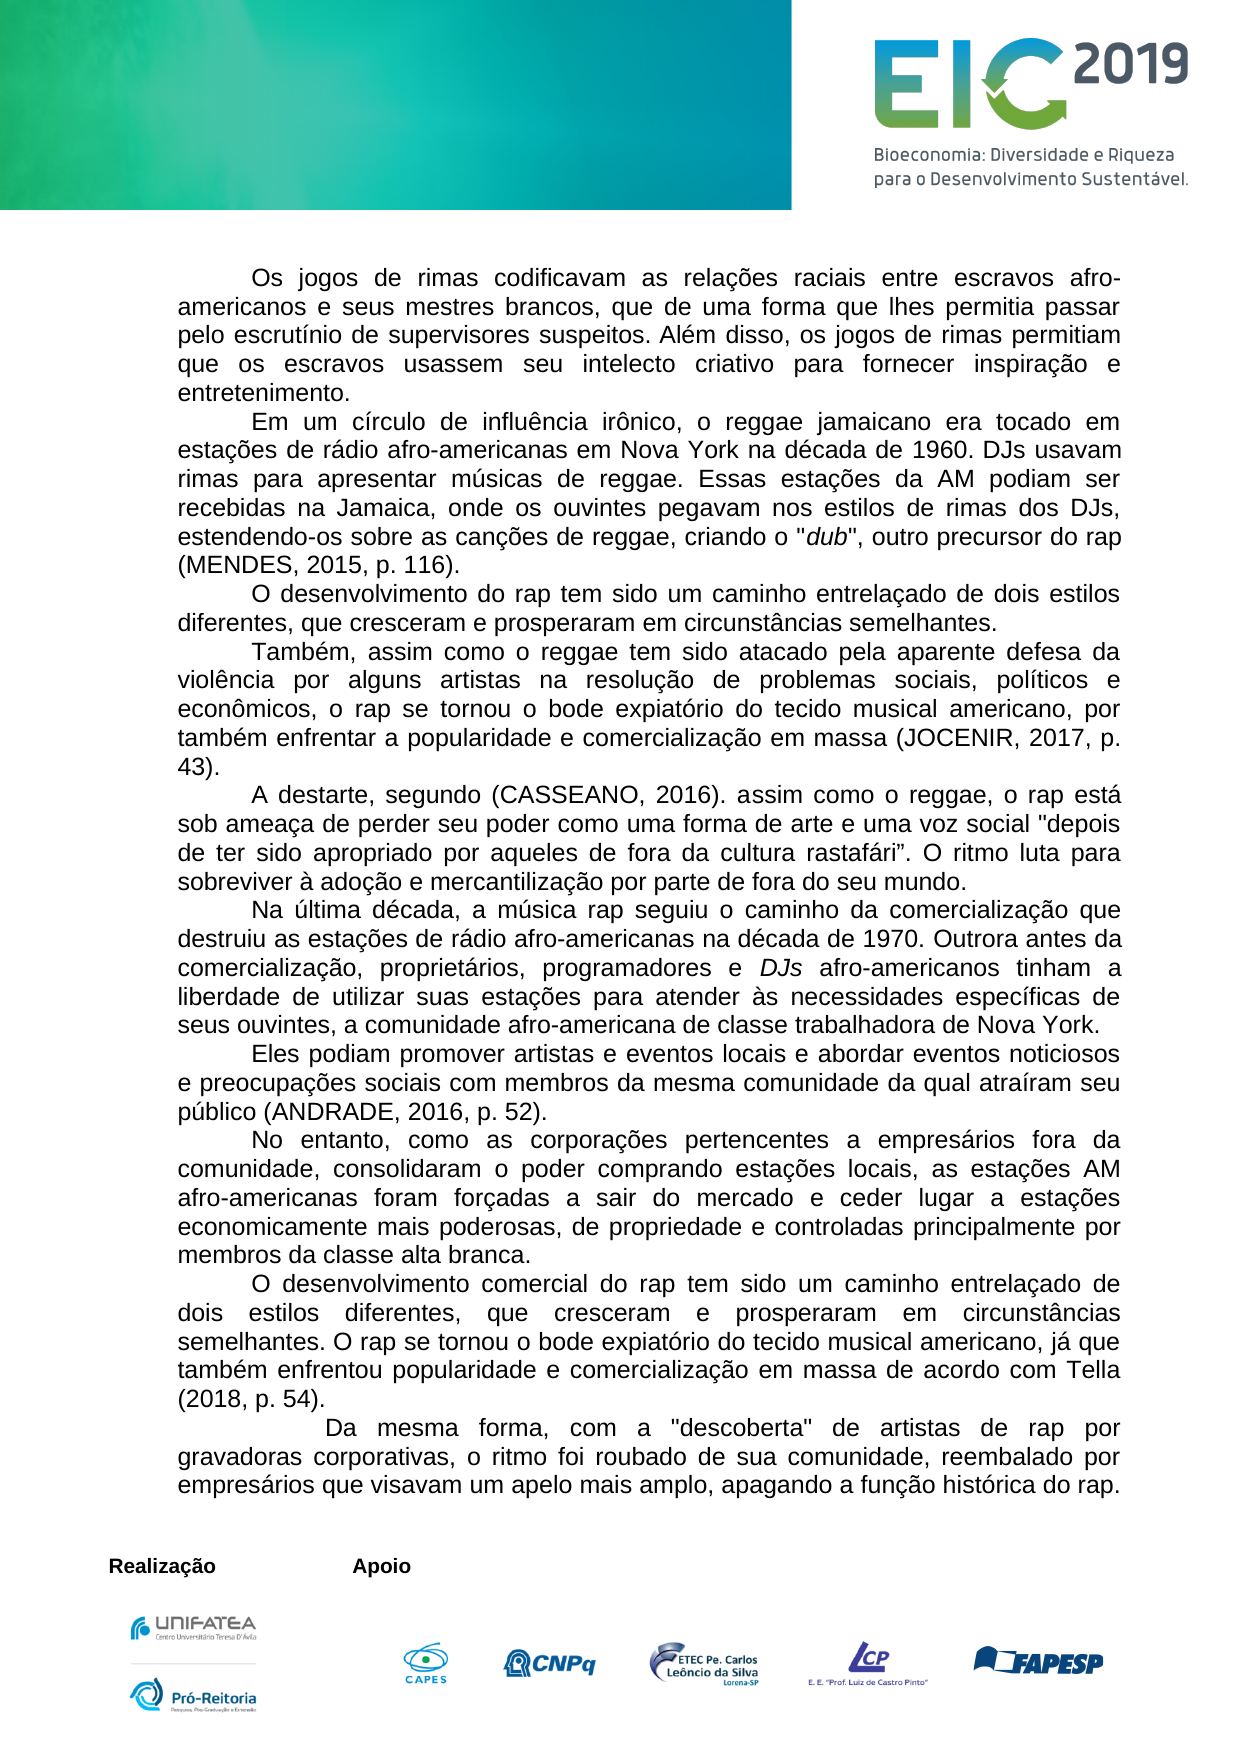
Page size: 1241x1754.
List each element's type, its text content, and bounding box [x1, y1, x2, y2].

text No entanto, como as corporações pertencentes a empresários fora da comunidade, consolidaram o poder comprando estações locais, as estações AM afro-americanas foram forçadas a sair do mercado e ceder lugar a estações economicamente mais poderosas, de propriedade e controladas principalmente por membros da classe alta branca. [177, 1125, 1122, 1269]
text O desenvolvimento comercial do rap tem sido um caminho entrelaçado de dois estilos diferentes, que cresceram e prosperaram em circunstâncias semelhantes. O rap se tornou o bode expiatório do tecido musical americano, já que também enfrentou popularidade e comercialização em massa de acordo com Tella (2018, p. 54). [177, 1269, 1122, 1413]
text Na última década, a música rap seguiu o caminho da comercialização que destruiu as estações de rádio afro-americanas na década de 1970. Outrora antes da comercialização, proprietários, programadores e DJs afro-americanos tinham a liberdade de utilizar suas estações para atender às necessidades específicas de seus ouvintes, a comunidade afro-americana de classe trabalhadora de Nova York. [177, 895, 1122, 1039]
text O desenvolvimento do rap tem sido um caminho entrelaçado de dois estilos diferentes, que cresceram e prosperaram em circunstâncias semelhantes. [177, 579, 1122, 637]
picture [875, 38, 1188, 188]
text A destarte, segundo (CASSEANO, 2016). assim como o reggae, o rap está sob ameaça de perder seu poder como uma forma de arte e uma voz social "depois de ter sido apropriado por aqueles de fora da cultura rastafári”. O ritmo luta para sobreviver à adoção e mercantilização por parte de fora do seu mundo. [177, 780, 1122, 895]
picture [67, 1586, 290, 1744]
picture [0, 0, 791, 210]
text Eles podiam promover artistas e eventos locais e abordar eventos noticiosos e preocupações sociais com membros da mesma comunidade da qual atraíram seu público (ANDRADE, 2016, p. 52). [177, 1039, 1122, 1125]
picture [384, 1584, 1104, 1742]
text Os jogos de rimas codificavam as relações raciais entre escravos afro-americanos e seus mestres brancos, que de uma forma que lhes permitia passar pelo escrutínio de supervisores suspeitos. Além disso, os jogos de rimas permitiam que os escravos usassem seu intelecto criativo para fornecer inspiração e entretenimento. [177, 263, 1122, 407]
text Também, assim como o reggae tem sido atacado pela aparente defesa da violência por alguns artistas na resolução de problemas sociais, políticos e econômicos, o rap se tornou o bode expiatório do tecido musical americano, por também enfrentar a popularidade e comercialização em massa (JOCENIR, 2017, p. 43). [177, 637, 1122, 780]
text Em um círculo de influência irônico, o reggae jamaicano era tocado em estações de rádio afro-americanas em Nova York na década de 1960. DJs usavam rimas para apresentar músicas de reggae. Essas estações da AM podiam ser recebidas na Jamaica, onde os ouvintes pegavam nos estilos de rimas dos DJs, estendendo-os sobre as canções de reggae, criando o "dub", outro precursor do rap (MENDES, 2015, p. 116). [177, 407, 1122, 579]
